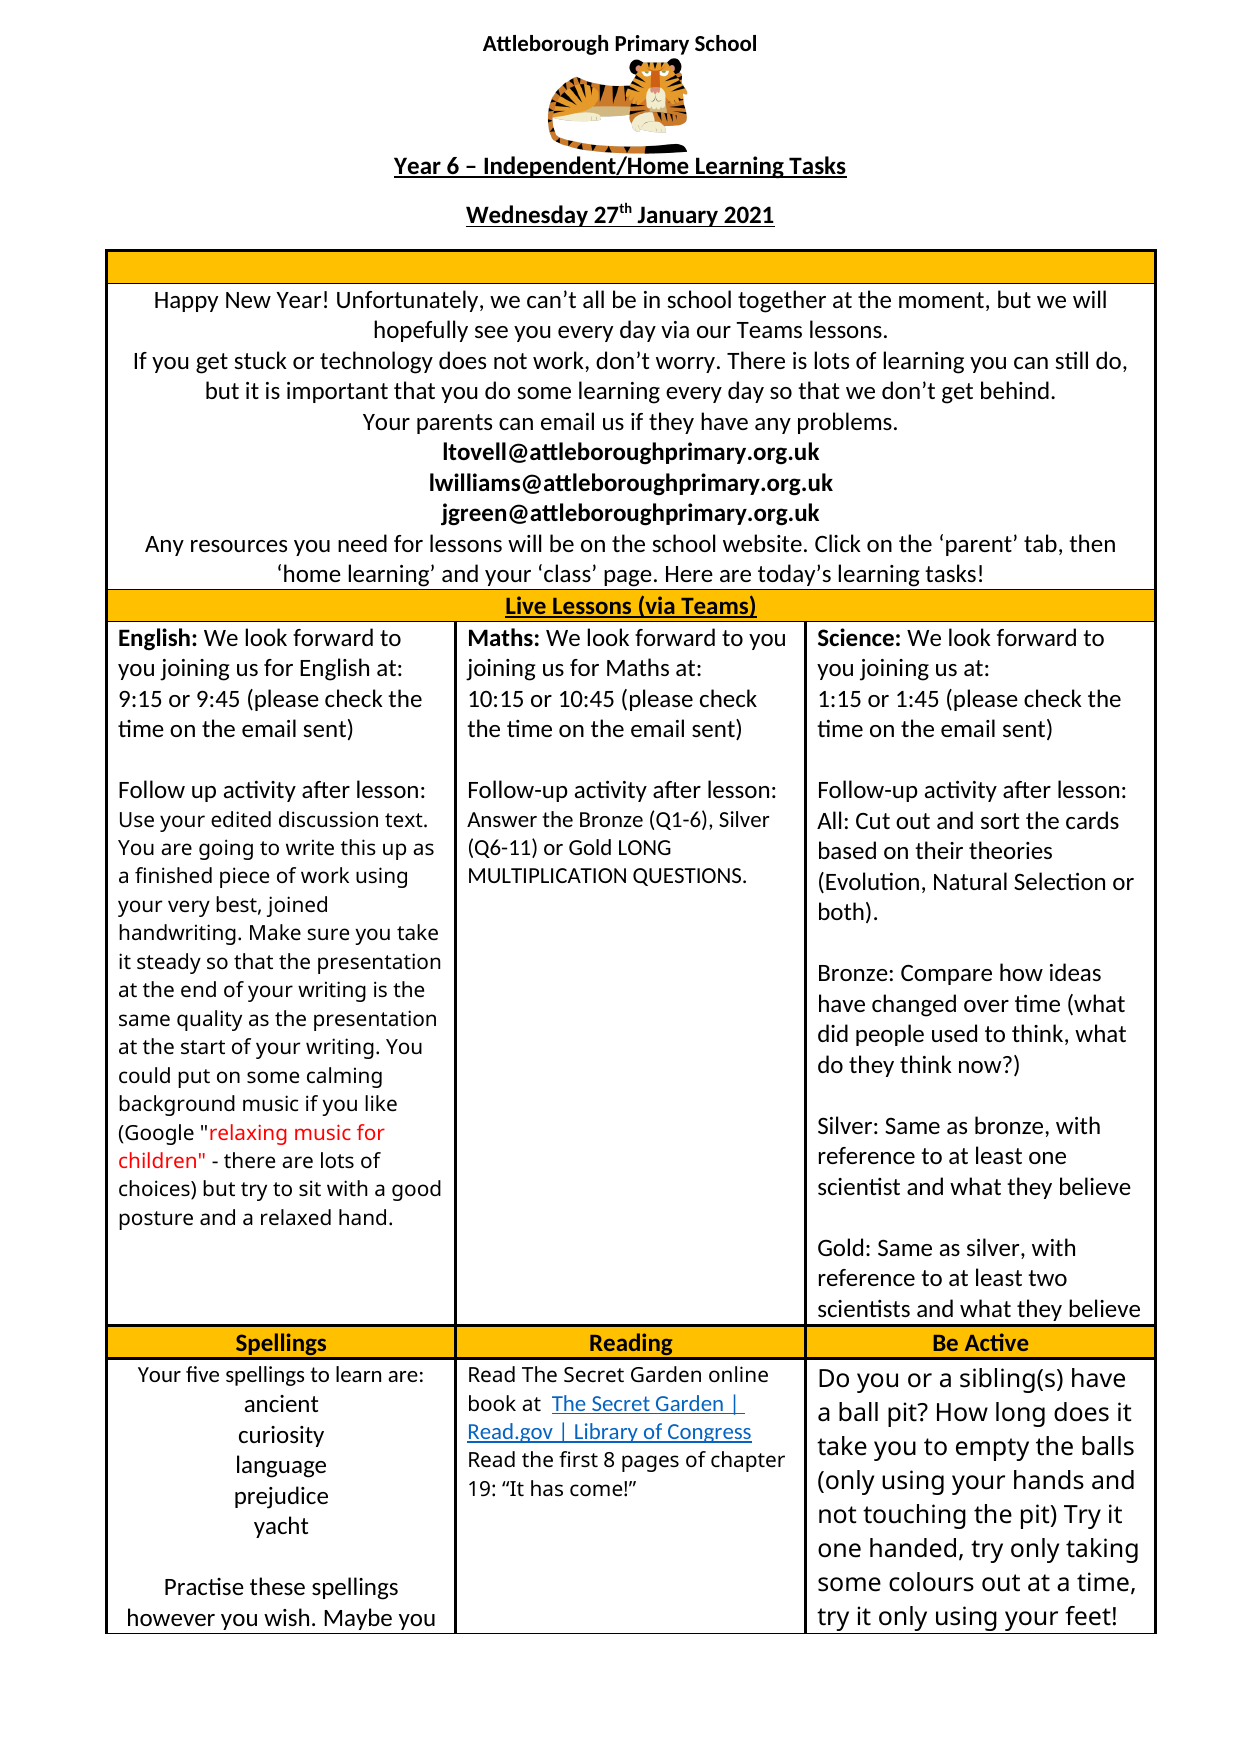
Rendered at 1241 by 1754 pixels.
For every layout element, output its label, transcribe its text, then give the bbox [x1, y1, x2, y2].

table_cell English: We look forward to you joining us for English at: 9:15 or 9:45 (please check the time on the email sent) Follow up activity after lesson: Use your edited discussion text. You are going to write this up as a finished piece of work using your very best, joined handwriting. Make sure you take it steady so that the presentation at the end of your writing is the same quality as the presentation at the start of your writing. You could put on some calming background music if you like (Google "relaxing music for children" - there are lots of choices) but try to sit with a good posture and a relaxed hand. [108, 622, 454, 1324]
table_cell Reading [457, 1327, 804, 1357]
table_cell Spellings [108, 1327, 454, 1357]
picture [547, 58, 688, 150]
table_cell Maths: We look forward to you joining us for Maths at: 10:15 or 10:45 (please check the time on the email sent) Follow-up activity after lesson: Answer the Bronze (Q1-6), Silver (Q6-11) or Gold LONG MULTIPLICATION QUESTIONS. [457, 622, 804, 1324]
table_cell Be Active [807, 1327, 1154, 1357]
text Wednesday 27th January 2021 [150, 199, 1090, 230]
table_cell Happy New Year! Unfortunately, we can’t all be in school together at the moment, but we will hopefully see you every day via our Teams lessons. If you get stuck or technology does not work, don’t worry. There is lots of learning you can still do, but it is important that you do some learning every day so that we don’t get behind. Your parents can email us if they have any problems. ltovell@attleboroughprimary.org.uk lwilliams@attleboroughprimary.org.uk jgreen@attleboroughprimary.org.uk Any resources you need for lessons will be on the school website. Click on the ‘parent’ tab, then ‘home learning’ and your ‘class’ page. Here are today’s learning tasks! [108, 284, 1154, 589]
table_cell Science: We look forward to you joining us at: 1:15 or 1:45 (please check the time on the email sent) Follow-up activity after lesson: All: Cut out and sort the cards based on their theories (Evolution, Natural Selection or both). Bronze: Compare how ideas have changed over time (what did people used to think, what do they think now?) Silver: Same as bronze, with reference to at least one scientist and what they believe Gold: Same as silver, with reference to at least two scientists and what they believe [807, 622, 1154, 1324]
table_cell Read The Secret Garden online book at The Secret Garden | Read.gov | Library of Congress Read the first 8 pages of chapter 19: “It has come!” [457, 1360, 804, 1633]
table_header [108, 252, 1154, 283]
table_cell Live Lessons (via Teams) [108, 590, 1154, 621]
text Year 6 – Independent/Home Learning Tasks [150, 150, 1090, 181]
